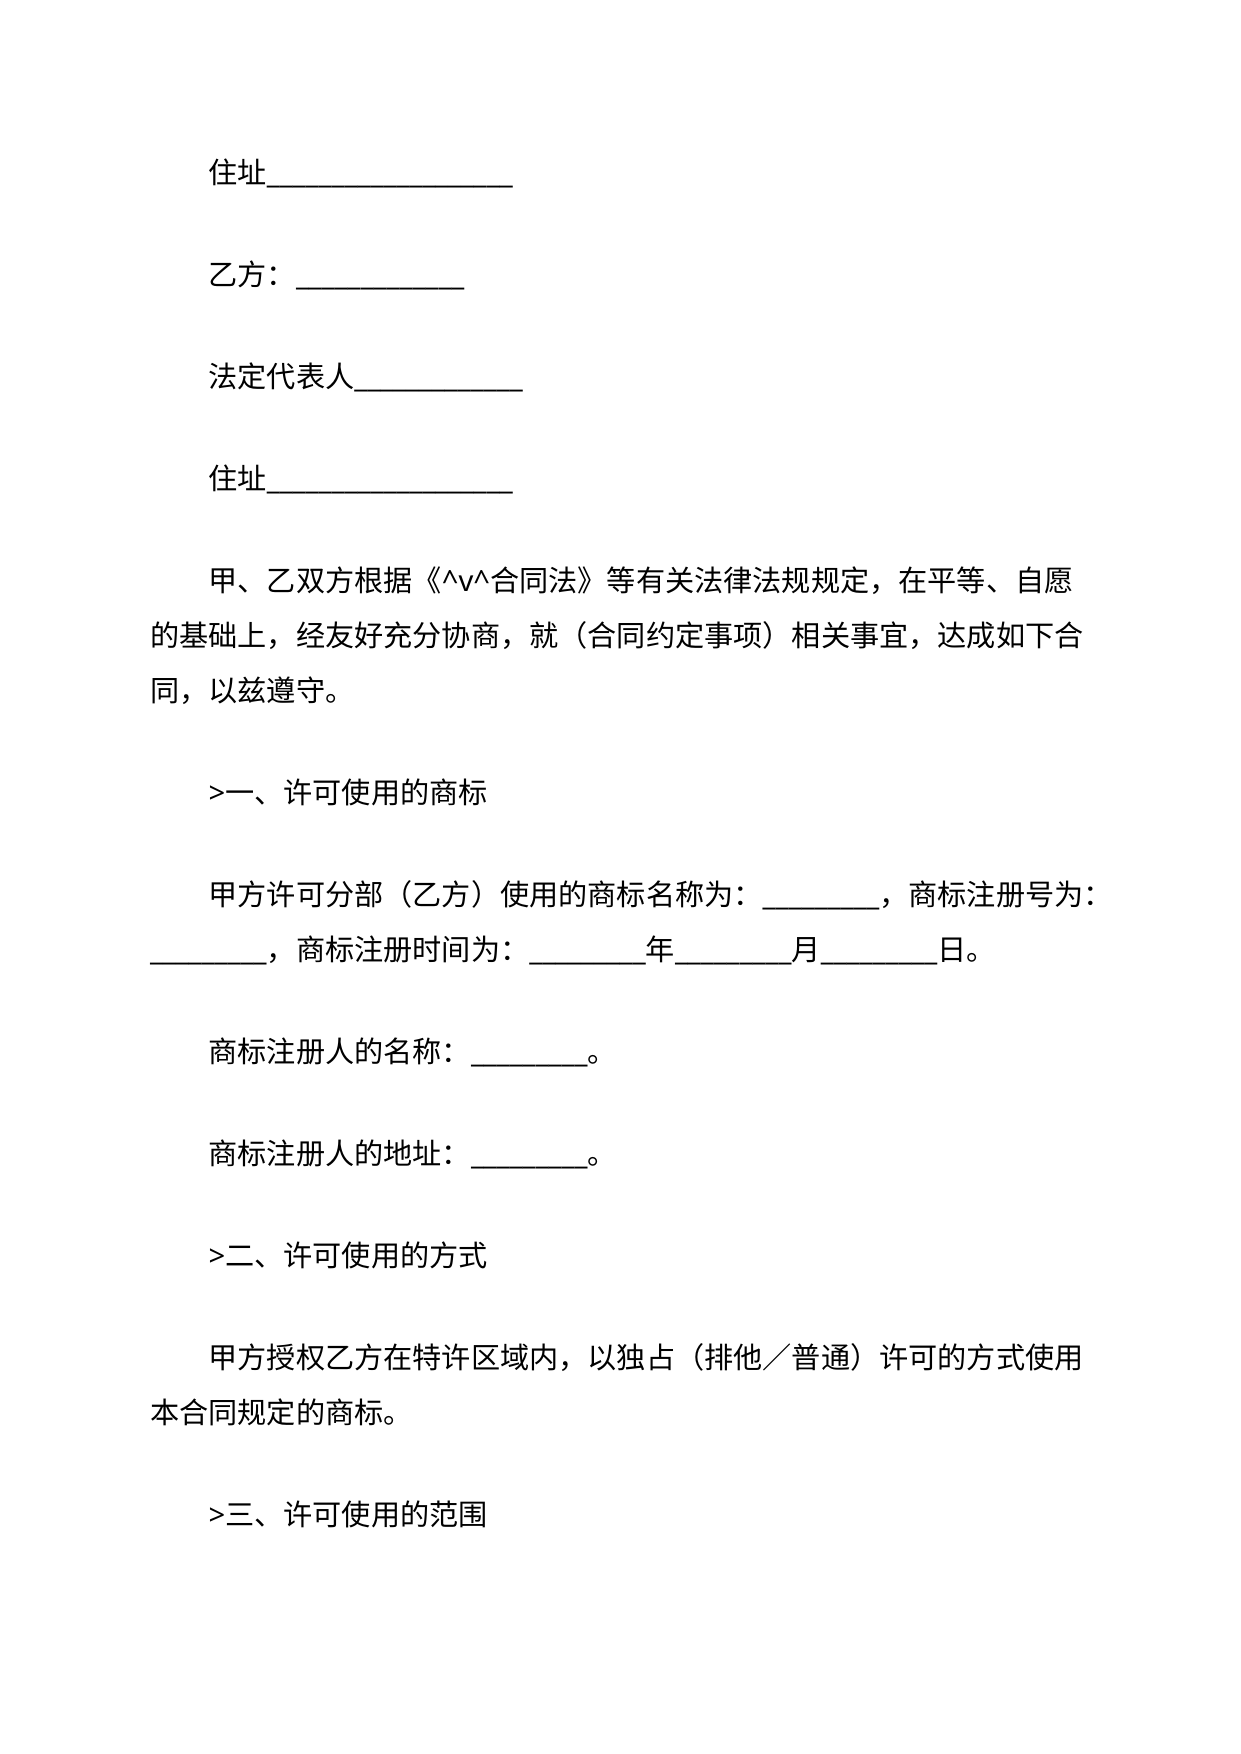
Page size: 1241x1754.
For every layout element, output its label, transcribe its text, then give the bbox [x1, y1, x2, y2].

text 商标注册人的地址：_________。 [150, 1131, 1090, 1173]
text >三、许可使用的范围 [150, 1491, 1090, 1533]
text 甲、乙双方根据《^v^合同法》等有关法律法规规定，在平等、自愿的基础上，经友好充分协商，就（合同约定事项）相关事宜，达成如下合同，以兹遵守。 [150, 558, 1090, 710]
text 住址___________________ [150, 150, 1090, 192]
text >二、许可使用的方式 [150, 1232, 1090, 1275]
text 商标注册人的名称：_________。 [150, 1028, 1090, 1071]
text 甲方授权乙方在特许区域内，以独占（排他／普通）许可的方式使用本合同规定的商标。 [150, 1334, 1090, 1432]
text >一、许可使用的商标 [150, 769, 1090, 812]
text 乙方：_____________ [150, 252, 1090, 294]
text 甲方许可分部（乙方）使用的商标名称为：_________，商标注册号为：_________，商标注册时间为：_________年_________月_________日。 [150, 872, 1090, 969]
text 住址___________________ [150, 456, 1090, 498]
text 法定代表人_____________ [150, 354, 1090, 396]
